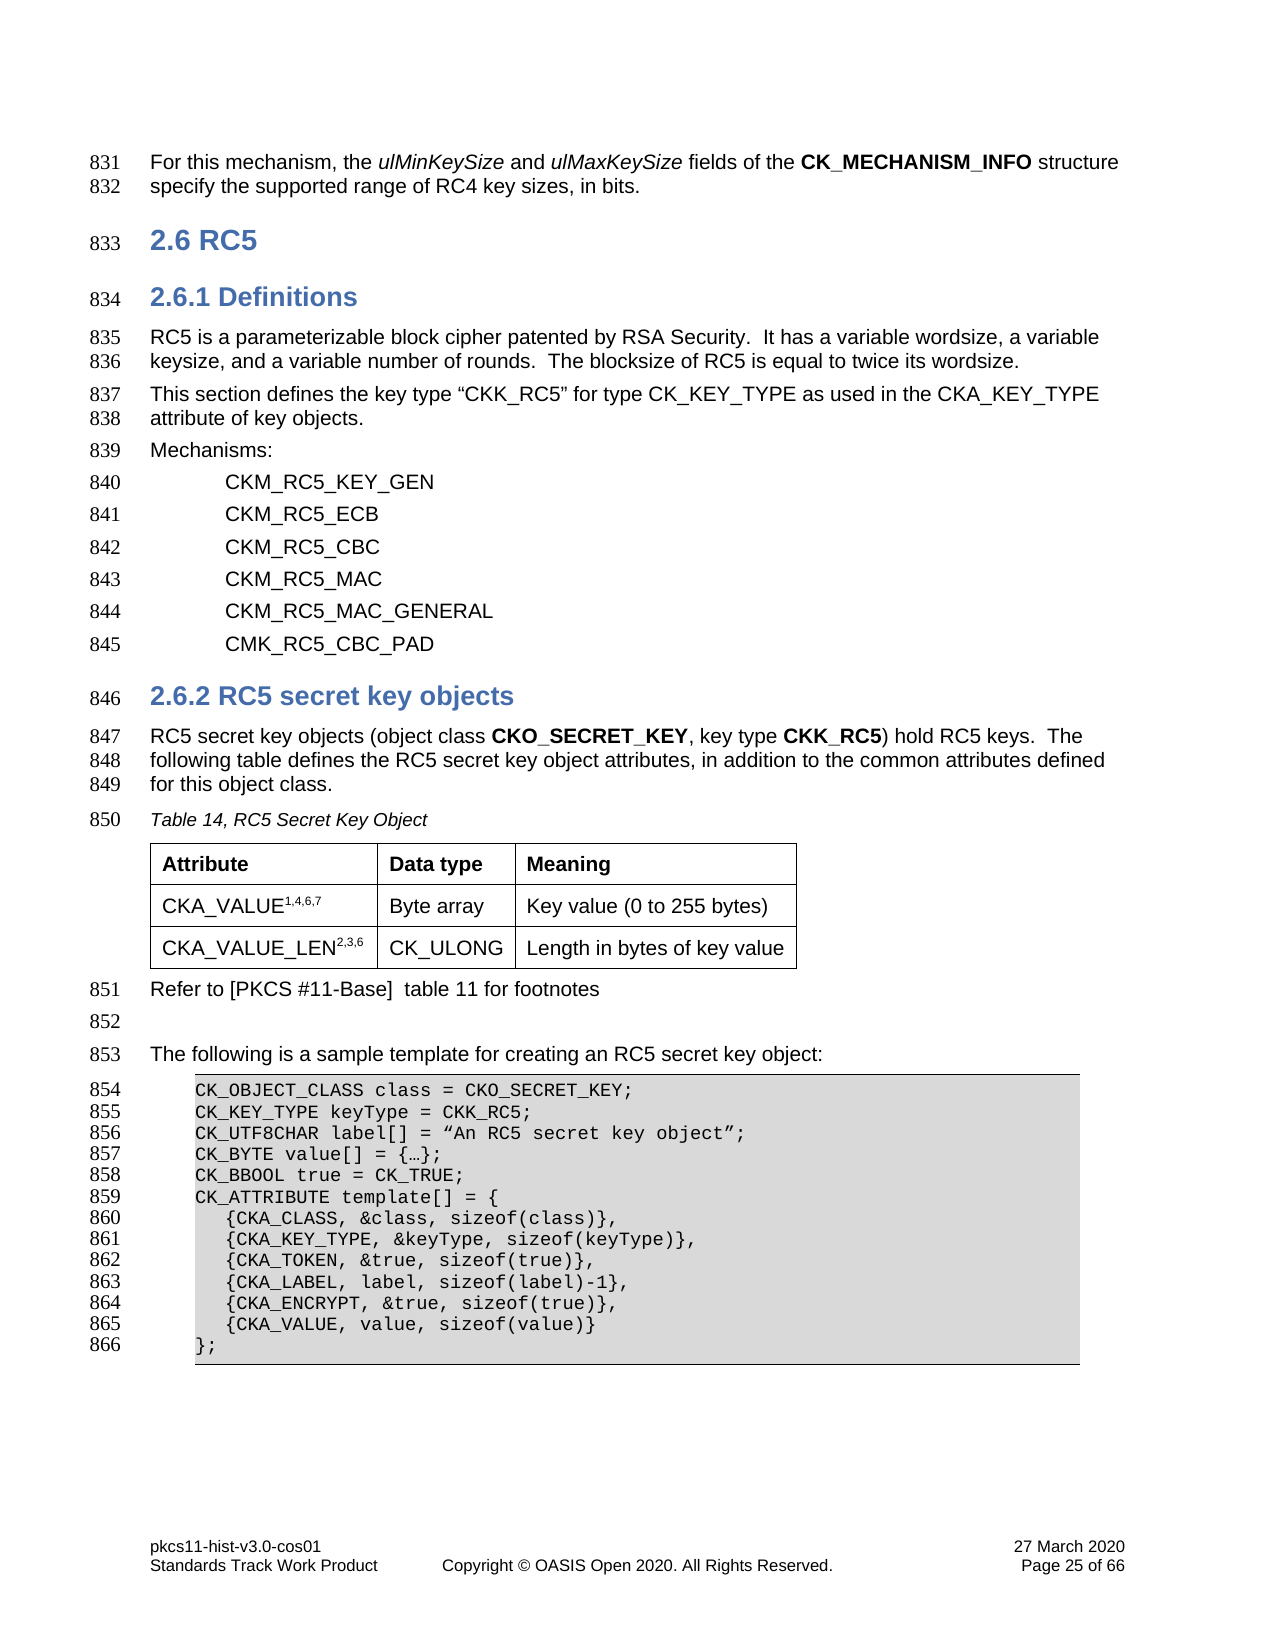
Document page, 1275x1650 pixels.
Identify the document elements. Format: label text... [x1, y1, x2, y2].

text }; [195, 1329, 1080, 1364]
text CKM_RC5_CBC [150, 534, 1125, 558]
subtitle RC5 secret key objects [150, 680, 1125, 712]
text CMK_RC5_CBC_PAD [150, 631, 1125, 655]
text CK_OBJECT_CLASS class = CKO_SECRET_KEY; [195, 1075, 1080, 1095]
text CK_BYTE value[] = {…}; [195, 1138, 1080, 1159]
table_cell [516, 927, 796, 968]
text {CKA_CLASS, &class, sizeof(class)}, [195, 1201, 1080, 1223]
text {CKA_VALUE, value, sizeof(value)} [195, 1308, 1080, 1329]
subtitle Definitions [150, 281, 1125, 313]
text Mechanisms: [150, 438, 1125, 462]
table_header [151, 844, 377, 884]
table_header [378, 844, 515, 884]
text CKM_RC5_KEY_GEN [150, 470, 1125, 494]
text CKM_RC5_MAC_GENERAL [150, 599, 1125, 623]
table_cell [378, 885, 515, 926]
text Table 14, RC5 Secret Key Object [150, 808, 1125, 830]
text {CKA_KEY_TYPE, &keyType, sizeof(keyType)}, [195, 1223, 1080, 1244]
text CKM_RC5_ECB [150, 502, 1125, 526]
text CK_ATTRIBUTE template[] = { [195, 1180, 1080, 1201]
text For this mechanism, the ulMinKeySize and ulMaxKeySize fields of the CK_MECHANISM_INFO structure specify the supported range of RC4 key sizes, in bits. [150, 150, 1125, 198]
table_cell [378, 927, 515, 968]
text CK_KEY_TYPE keyType = CKK_RC5; [195, 1095, 1080, 1116]
text Refer to [PKCS #11-Base] table 11 for footnotes [150, 977, 1125, 1001]
text CK_UTF8CHAR label[] = “An RC5 secret key object”; [195, 1116, 1080, 1138]
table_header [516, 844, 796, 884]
subtitle RC5 [150, 223, 1125, 256]
text {CKA_LABEL, label, sizeof(label)-1}, [195, 1265, 1080, 1286]
text {CKA_TOKEN, &true, sizeof(true)}, [195, 1244, 1080, 1265]
text {CKA_ENCRYPT, &true, sizeof(true)}, [195, 1286, 1080, 1308]
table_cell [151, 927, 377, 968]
text RC5 secret key objects (object class CKO_SECRET_KEY, key type CKK_RC5) hold RC5 keys. The following table defines the RC5 secret key object attributes, in addition to the common attributes defined for this object class. [150, 724, 1125, 796]
text CKM_RC5_MAC [150, 567, 1125, 591]
text This section defines the key type “CKK_RC5” for type CK_KEY_TYPE as used in the CKA_KEY_TYPE attribute of key objects. [150, 381, 1125, 429]
text CK_BBOOL true = CK_TRUE; [195, 1159, 1080, 1180]
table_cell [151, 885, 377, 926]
text The following is a sample template for creating an RC5 secret key object: [150, 1042, 1125, 1066]
text RC5 is a parameterizable block cipher patented by RSA Security. It has a variable wordsize, a variable keysize, and a variable number of rounds. The blocksize of RC5 is equal to twice its wordsize. [150, 325, 1125, 373]
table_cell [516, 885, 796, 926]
